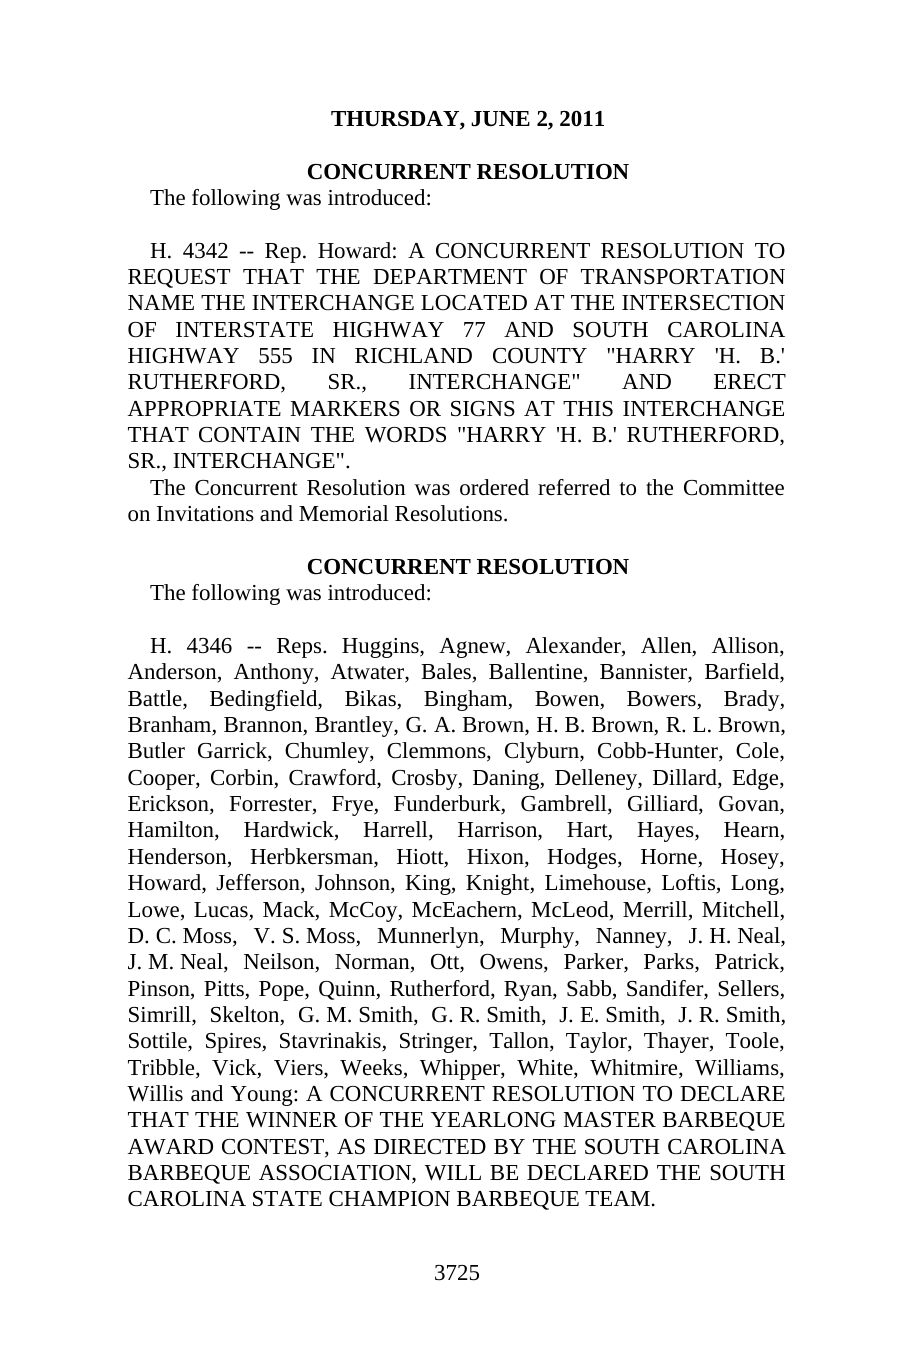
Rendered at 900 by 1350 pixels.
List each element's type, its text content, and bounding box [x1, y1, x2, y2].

text H. 4346 -- Reps. Huggins, Agnew, Alexander, Allen, Allison, Anderson, Anthony, Atwater, Bales, Ballentine, Bannister, Barfield, Battle, Bedingfield, Bikas, Bingham, Bowen, Bowers, Brady, Branham, Brannon, Brantley, G. A. Brown, H. B. Brown, R. L. Brown, Butler Garrick, Chumley, Clemmons, Clyburn, Cobb-Hunter, Cole, Cooper, Corbin, Crawford, Crosby, Daning, Delleney, Dillard, Edge, Erickson, Forrester, Frye, Funderburk, Gambrell, Gilliard, Govan, Hamilton, Hardwick, Harrell, Harrison, Hart, Hayes, Hearn, Henderson, Herbkersman, Hiott, Hixon, Hodges, Horne, Hosey, Howard, Jefferson, Johnson, King, Knight, Limehouse, Loftis, Long, Lowe, Lucas, Mack, McCoy, McEachern, McLeod, Merrill, Mitchell, D. C. Moss, V. S. Moss, Munnerlyn, Murphy, Nanney, J. H. Neal, J. M. Neal, Neilson, Norman, Ott, Owens, Parker, Parks, Patrick, Pinson, Pitts, Pope, Quinn, Rutherford, Ryan, Sabb, Sandifer, Sellers, Simrill, Skelton, G. M. Smith, G. R. Smith, J. E. Smith, J. R. Smith, Sottile, Spires, Stavrinakis, Stringer, Tallon, Taylor, Thayer, Toole, Tribble, Vick, Viers, Weeks, Whipper, White, Whitmire, Williams, Willis and Young: A CONCURRENT RESOLUTION TO DECLARE THAT THE WINNER OF THE YEARLONG MASTER BARBEQUE AWARD CONTEST, AS DIRECTED BY THE SOUTH CAROLINA BARBEQUE ASSOCIATION, WILL BE DECLARED THE SOUTH CAROLINA STATE CHAMPION BARBEQUE TEAM. [127, 632, 786, 1212]
text The following was introduced: [127, 184, 786, 210]
text CONCURRENT RESOLUTION [127, 158, 786, 184]
text CONCURRENT RESOLUTION [127, 553, 786, 579]
text The Concurrent Resolution was ordered referred to the Committee on Invitations and Memorial Resolutions. [127, 474, 786, 527]
text The following was introduced: [127, 579, 786, 606]
text H. 4342 -- Rep. Howard: A CONCURRENT RESOLUTION TO REQUEST THAT THE DEPARTMENT OF TRANSPORTATION NAME THE INTERCHANGE LOCATED AT THE INTERSECTION OF INTERSTATE HIGHWAY 77 AND SOUTH CAROLINA HIGHWAY 555 IN RICHLAND COUNTY "HARRY 'H. B.' RUTHERFORD, SR., INTERCHANGE" AND ERECT APPROPRIATE MARKERS OR SIGNS AT THIS INTERCHANGE THAT CONTAIN THE WORDS "HARRY 'H. B.' RUTHERFORD, SR., INTERCHANGE". [127, 237, 786, 474]
